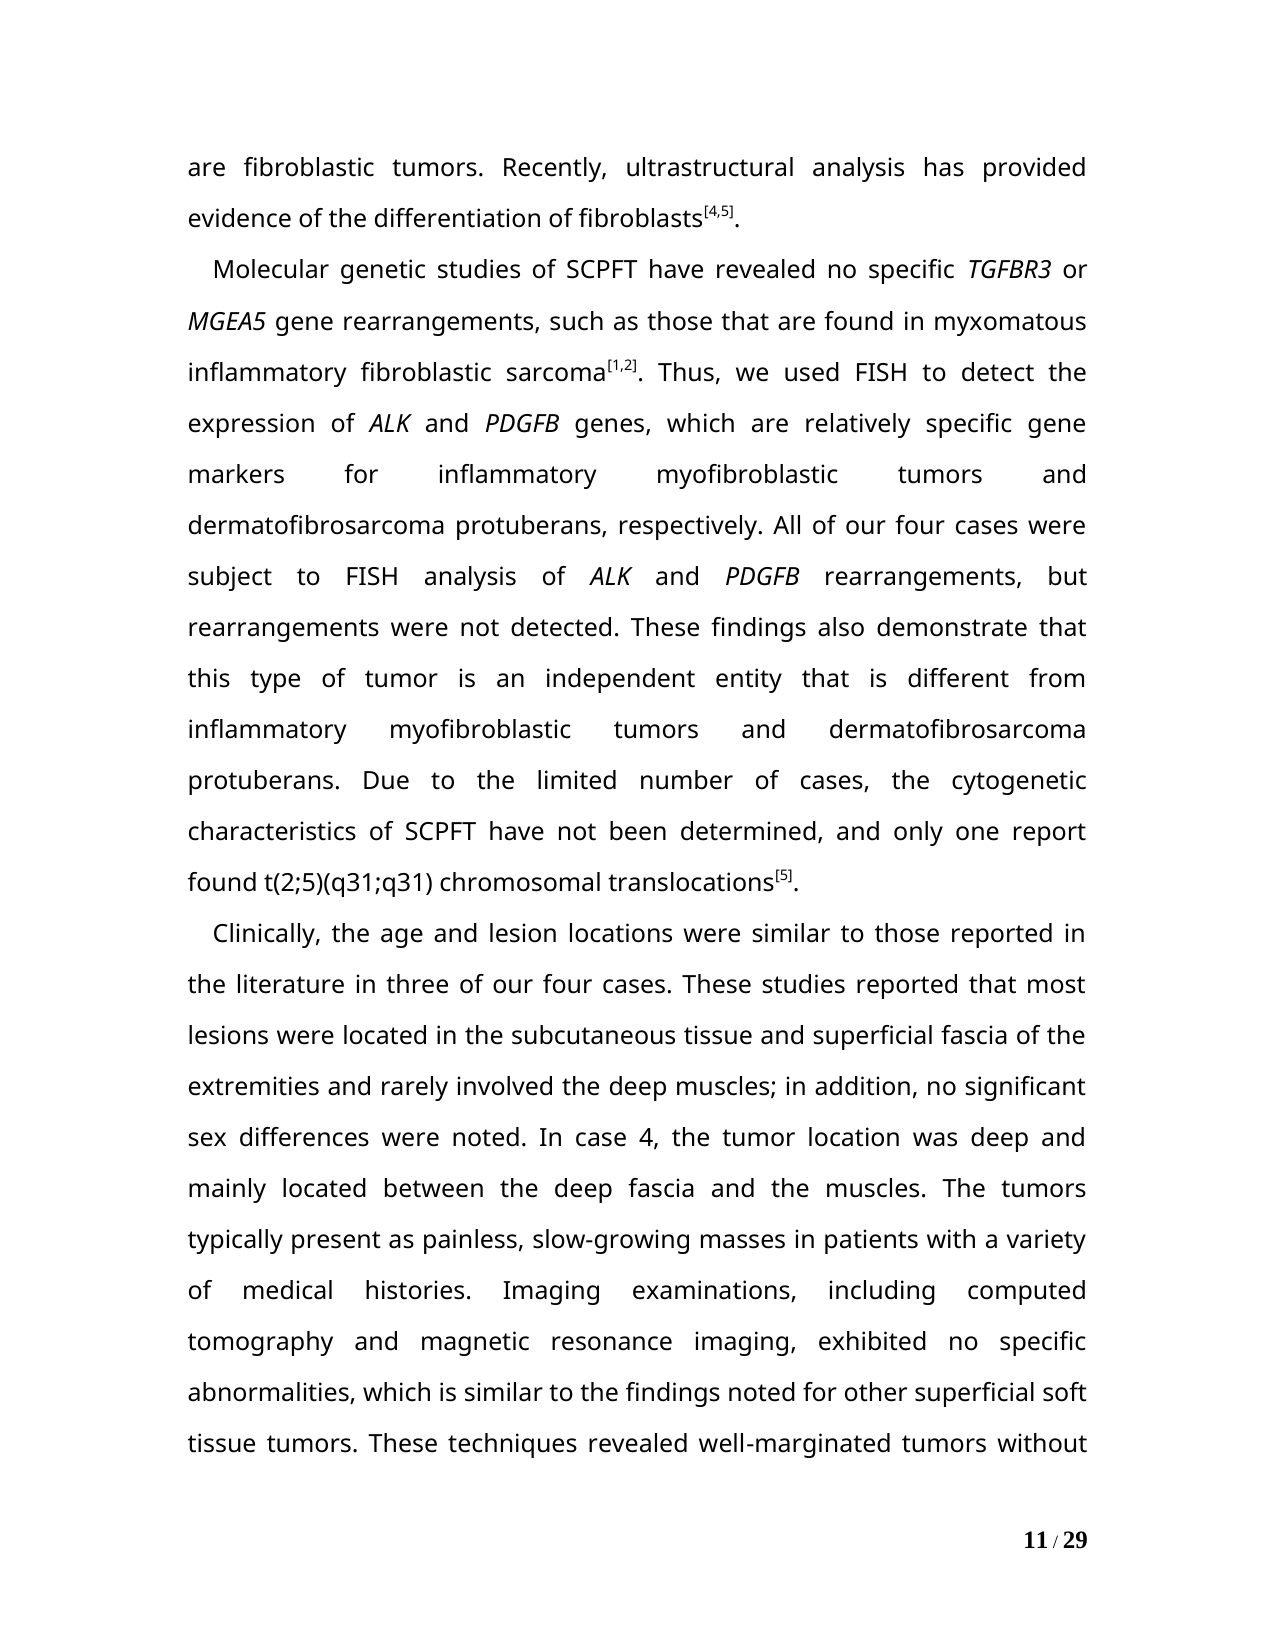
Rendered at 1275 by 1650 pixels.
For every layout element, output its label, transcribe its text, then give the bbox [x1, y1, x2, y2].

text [187, 916, 1087, 1460]
text Molecular genetic studies of SCPFT have revealed no specific TGFBR3 or MGEA5 gene rearrangements, such as those that are found in myxomatous inflammatory fibroblastic sarcoma[1,2]. Thus, we used FISH to detect the expression of ALK and PDGFB genes, which are relatively specific gene markers for inflammatory myofibroblastic tumors and dermatofibrosarcoma protuberans, respectively. All of our four cases were subject to FISH analysis of ALK and PDGFB rearrangements, but rearrangements were not detected. These findings also demonstrate that this type of tumor is an independent entity that is different from inflammatory myofibroblastic tumors and dermatofibrosarcoma protuberans. Due to the limited number of cases, the cytogenetic characteristics of SCPFT have not been determined, and only one report found t(2;5)(q31;q31) chromosomal translocations[5]. [187, 252, 1087, 899]
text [187, 150, 1087, 235]
